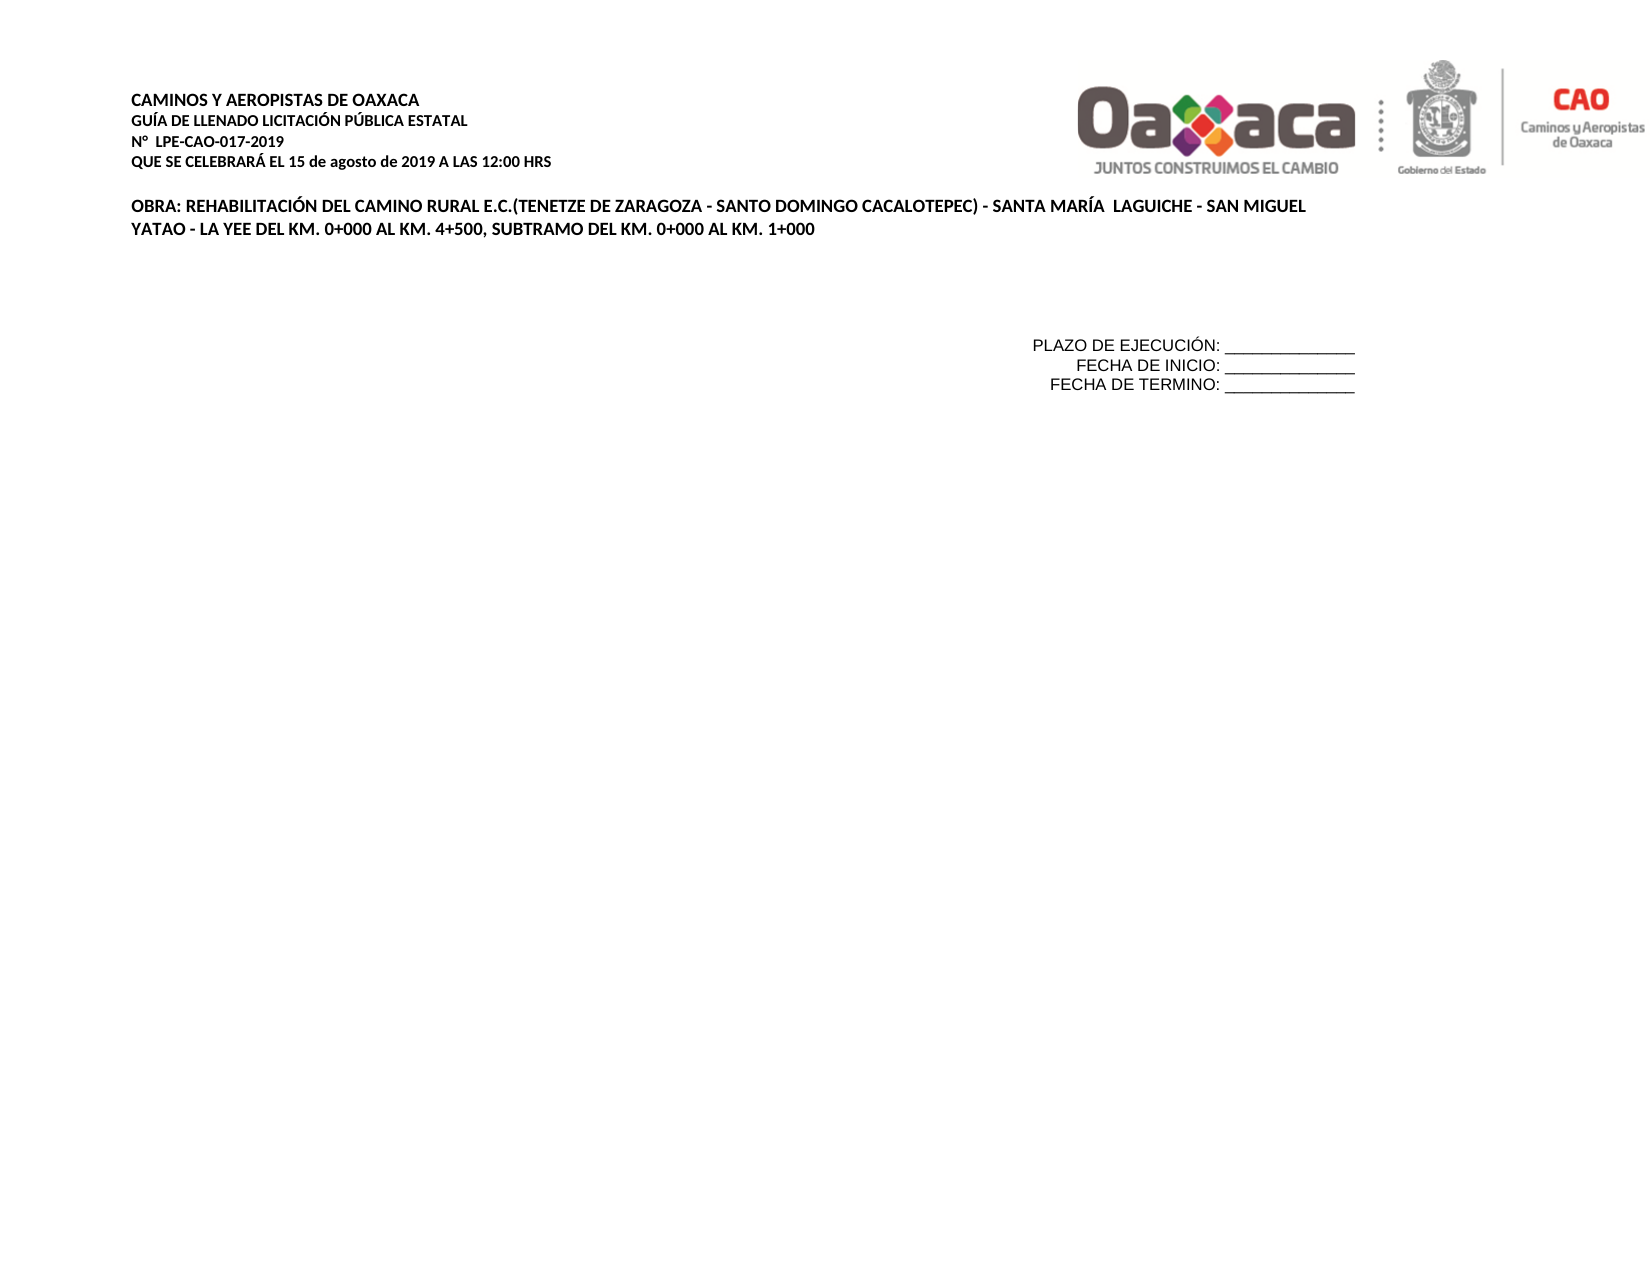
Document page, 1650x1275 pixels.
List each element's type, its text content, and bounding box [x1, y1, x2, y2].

text FECHA DE TERMINO: ______________ [146, 374, 1355, 394]
text FECHA DE INICIO: ______________ [146, 355, 1355, 374]
picture [1077, 60, 1650, 178]
text PLAZO DE EJECUCIÓN: ______________ [146, 336, 1355, 355]
